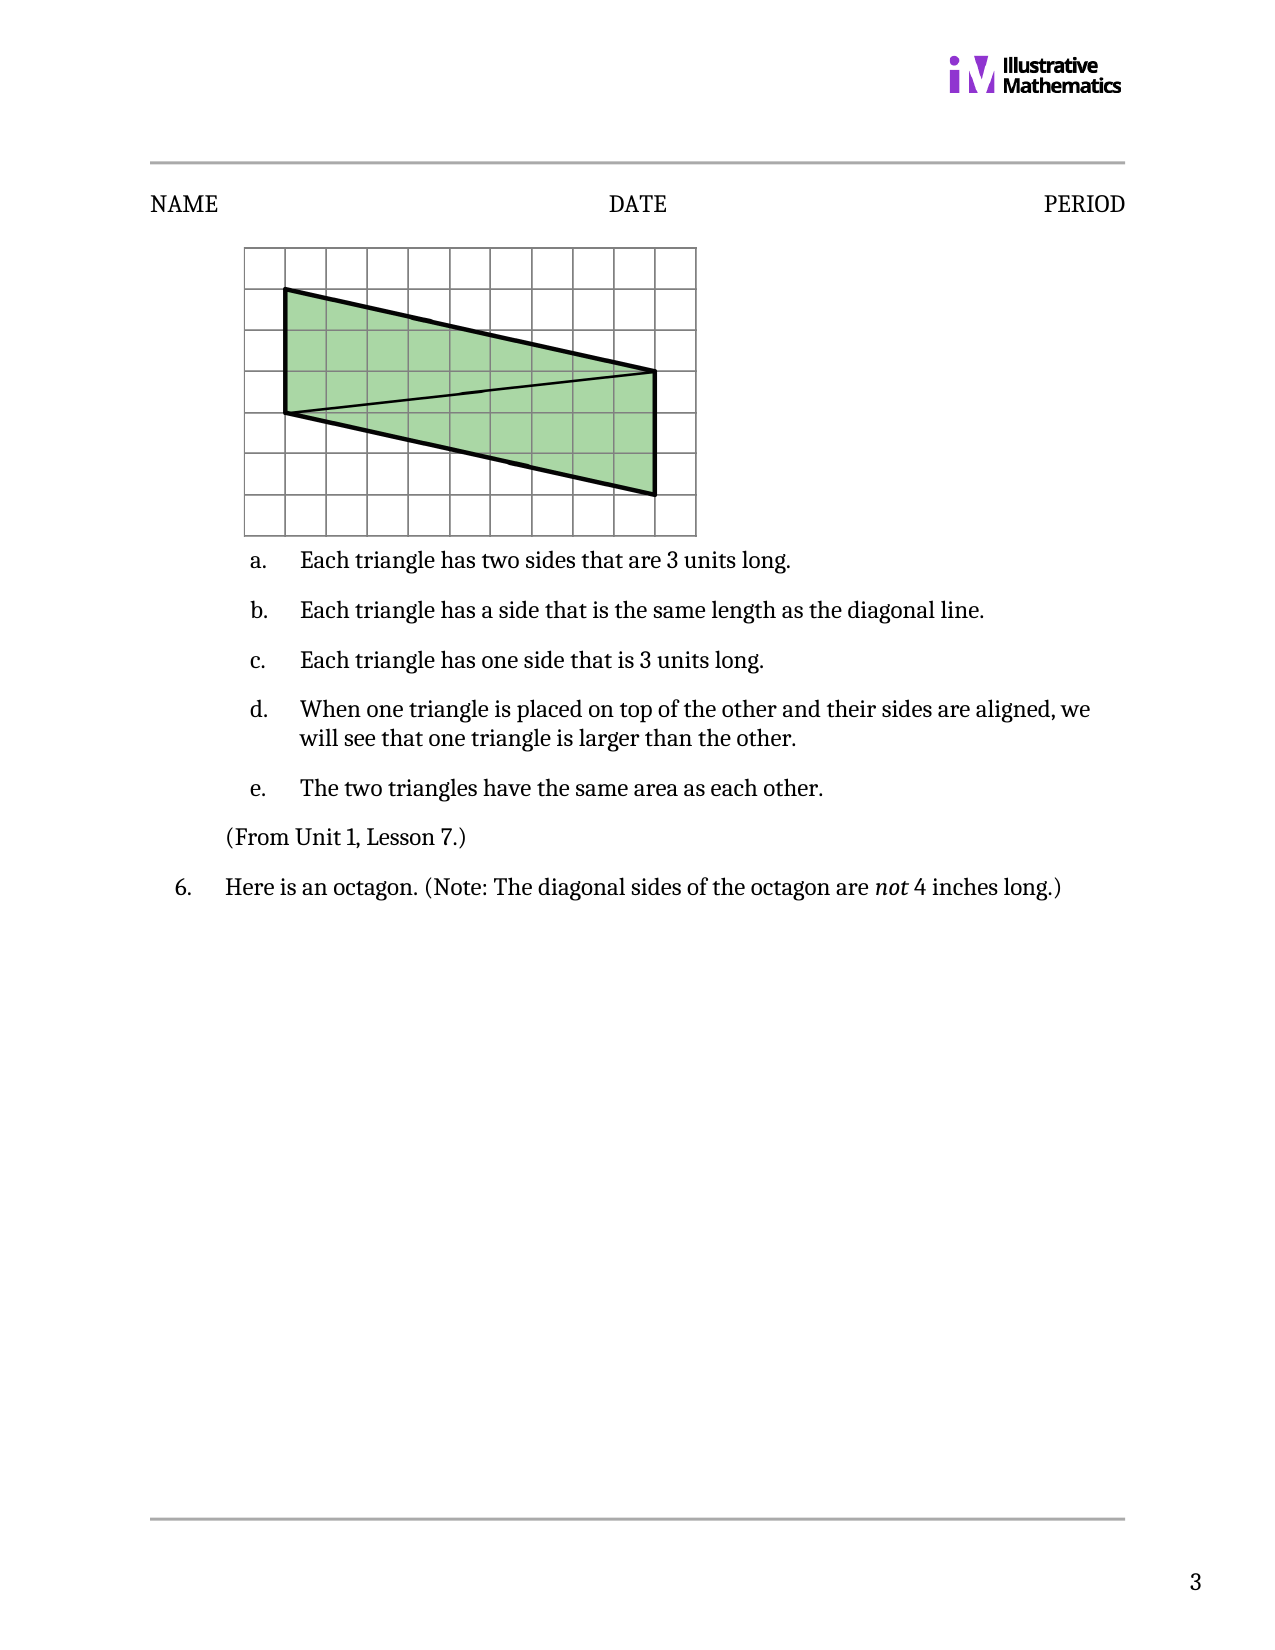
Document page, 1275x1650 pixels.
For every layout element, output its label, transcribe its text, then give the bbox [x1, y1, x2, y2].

list (From Unit 1, Lesson 7.) [175, 823, 1125, 852]
list Each triangle has one side that is 3 units long. [250, 646, 1125, 674]
list When one triangle is placed on top of the other and their sides are aligned, we will see that one triangle is larger than the other. [250, 695, 1125, 753]
list Here is an octagon. (Note: The diagonal sides of the octagon are not 4 inches long.) [175, 873, 1125, 901]
list Each triangle has two sides that are 3 units long. [250, 546, 1125, 575]
picture [949, 55, 1121, 93]
list The two triangles have the same area as each other. [250, 773, 1125, 802]
picture [243, 247, 697, 537]
list Each triangle has a side that is the same length as the diagonal line. [250, 596, 1125, 625]
